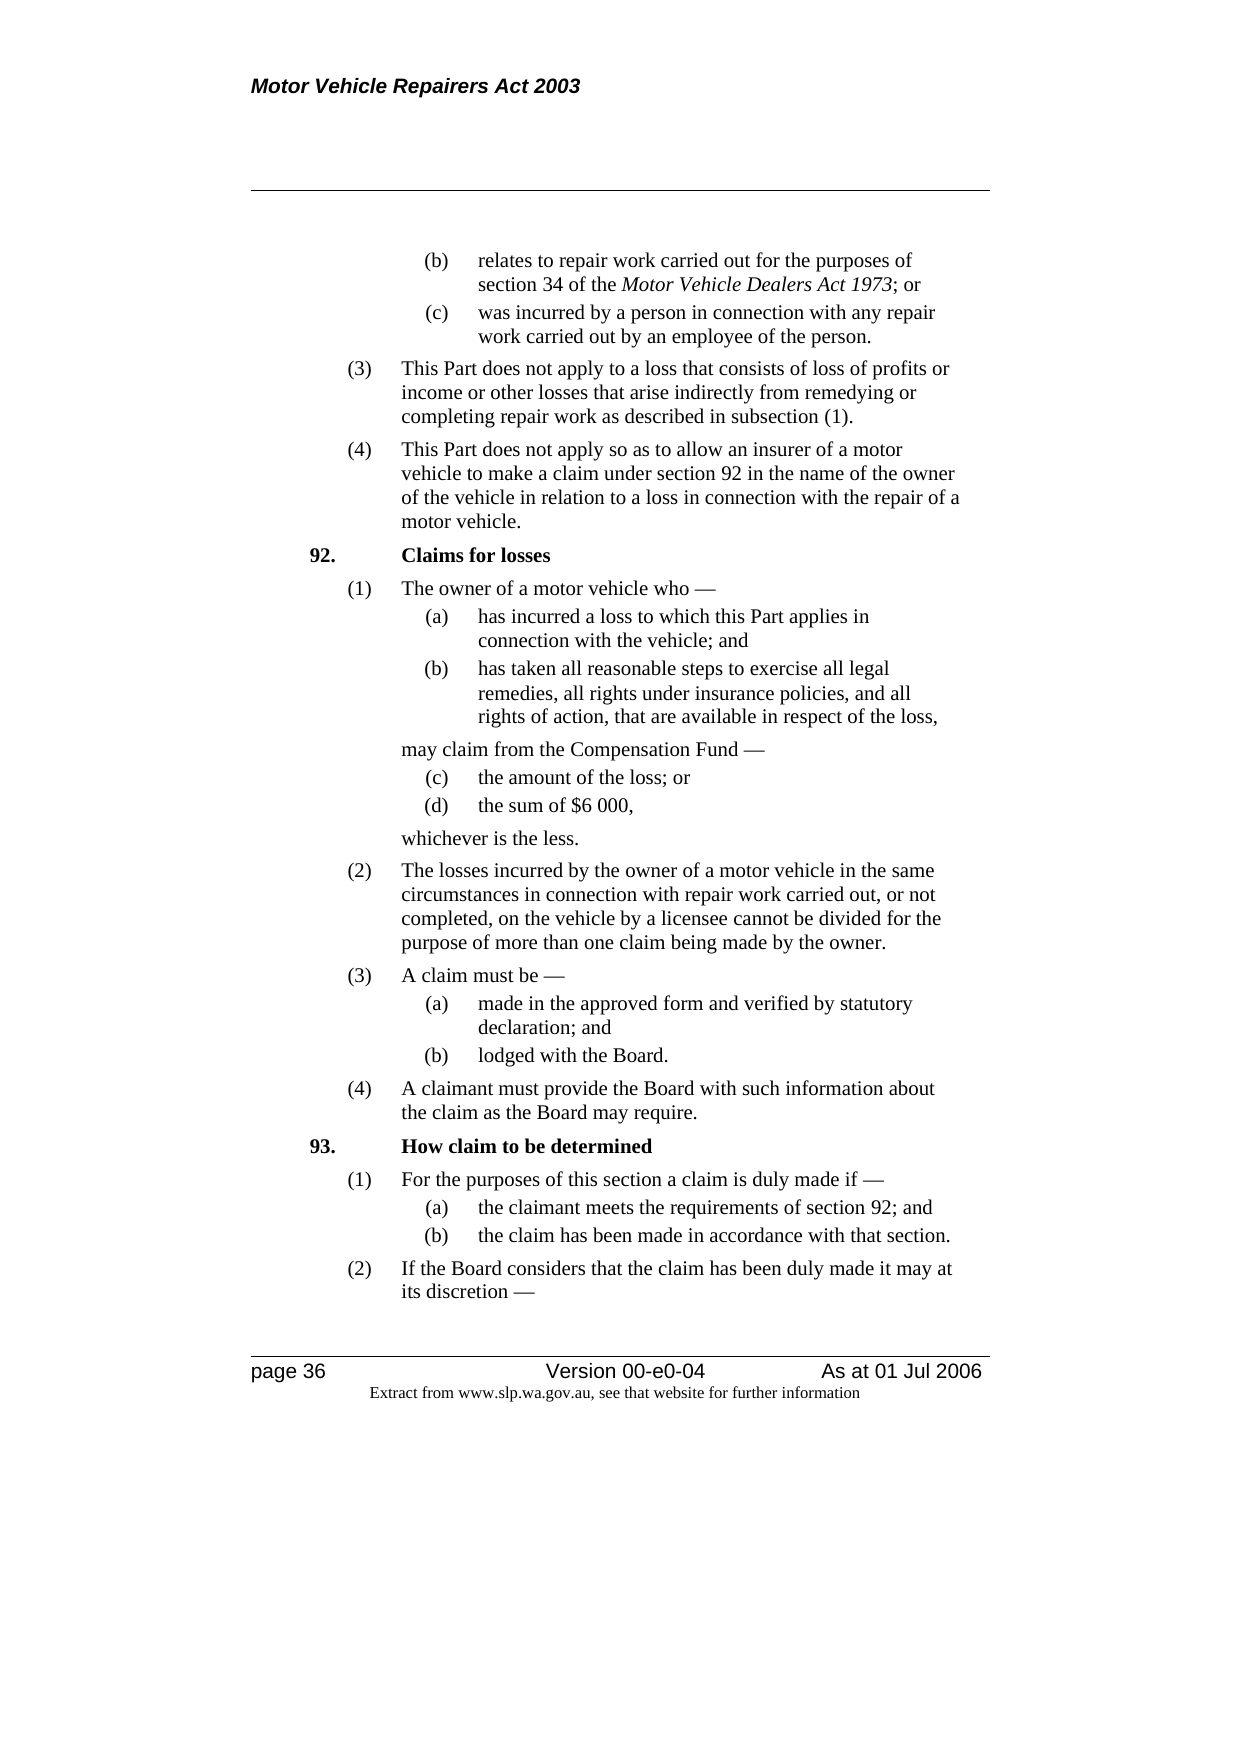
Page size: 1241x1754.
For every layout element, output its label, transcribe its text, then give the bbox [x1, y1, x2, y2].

text (b) lodged with the Board. [389, 1043, 960, 1067]
text (4) A claimant must provide the Board with such information about the claim as the Board may require. [312, 1076, 960, 1124]
subtitle 93. How claim to be determined [309, 1134, 960, 1158]
text whichever is the less. [312, 826, 960, 850]
text (d) the sum of $6 000, [389, 793, 960, 817]
text (c) the amount of the loss; or [389, 765, 960, 789]
text (a) the claimant meets the requirements of section 92; and [389, 1195, 960, 1219]
text (b) has taken all reasonable steps to exercise all legal remedies, all rights under insurance policies, and all rights of action, that are available in respect of the loss, [389, 656, 960, 728]
text (1) The owner of a motor vehicle who — [312, 576, 960, 600]
text (b) relates to repair work carried out for the purposes of section 34 of the Motor Vehicle Dealers Act 1973; or [389, 247, 960, 296]
text (c) was incurred by a person in connection with any repair work carried out by an employee of the person. [389, 300, 960, 348]
text (4) This Part does not apply so as to allow an insurer of a motor vehicle to make a claim under section 92 in the name of the owner of the vehicle in relation to a loss in connection with the repair of a motor vehicle. [312, 437, 960, 533]
text (a) has incurred a loss to which this Part applies in connection with the vehicle; and [389, 604, 960, 652]
text (3) A claim must be — [312, 963, 960, 987]
text (2) If the Board considers that the claim has been duly made it may at its discretion — [312, 1255, 960, 1303]
text (b) the claim has been made in accordance with that section. [389, 1223, 960, 1247]
subtitle 92. Claims for losses [309, 543, 960, 567]
text may claim from the Compensation Fund — [312, 737, 960, 761]
text (3) This Part does not apply to a loss that consists of loss of profits or income or other losses that arise indirectly from remedying or completing repair work as described in subsection (1). [312, 356, 960, 428]
text (1) For the purposes of this section a claim is duly made if — [312, 1167, 960, 1191]
text (2) The losses incurred by the owner of a motor vehicle in the same circumstances in connection with repair work carried out, or not completed, on the vehicle by a licensee cannot be divided for the purpose of more than one claim being made by the owner. [312, 858, 960, 954]
text (a) made in the approved form and verified by statutory declaration; and [389, 991, 960, 1039]
